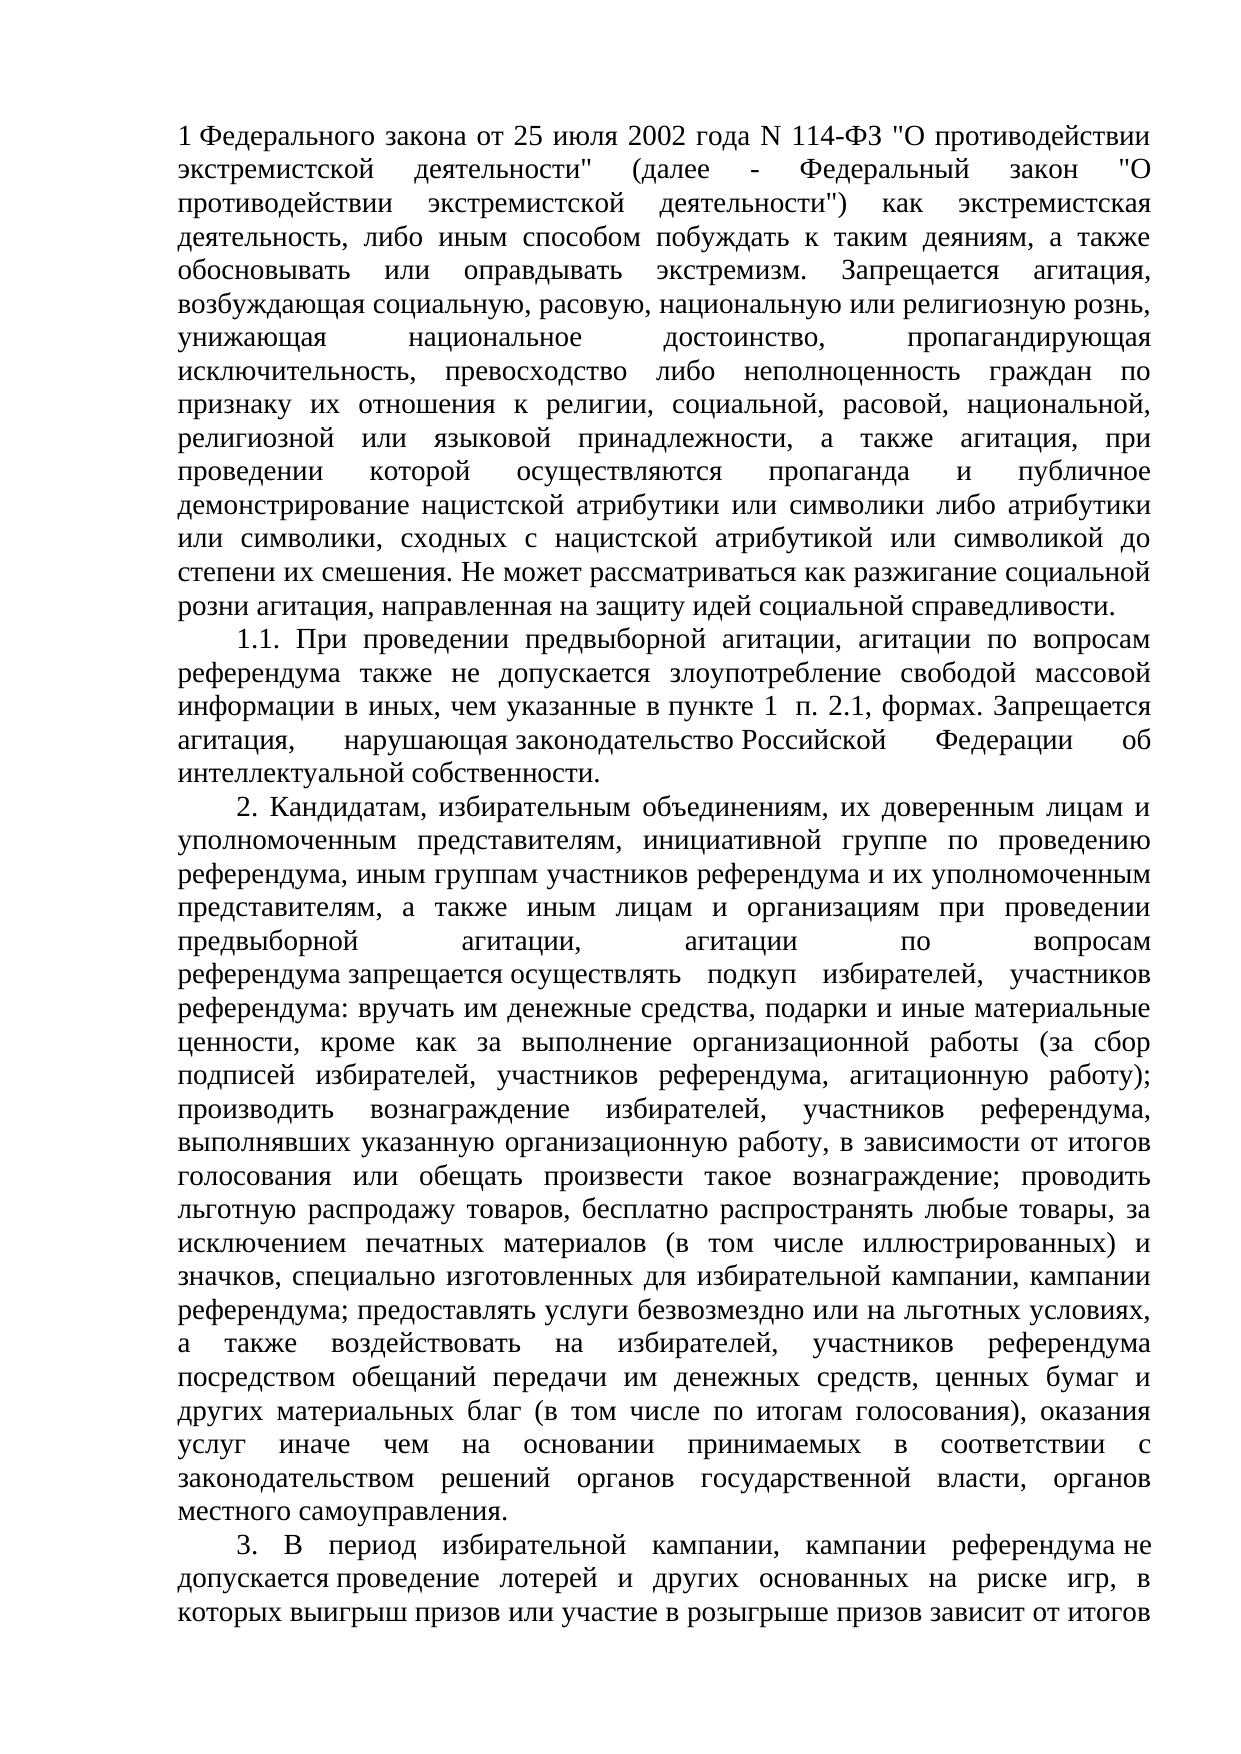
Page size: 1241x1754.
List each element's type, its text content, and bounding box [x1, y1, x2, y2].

text 1.1. При проведении предвыборной агитации, агитации по вопросам референдума также не допускается злоупотребление свободой массовой информации в иных, чем указанные в пункте 1 п. 2.1, формах. Запрещается агитация, нарушающая законодательство Российской Федерации об интеллектуальной собственности. [177, 621, 1152, 789]
text 2. Кандидатам, избирательным объединениям, их доверенным лицам и уполномоченным представителям, инициативной группе по проведению референдума, иным группам участников референдума и их уполномоченным представителям, а также иным лицам и организациям при проведении предвыборной агитации, агитации по вопросам референдума запрещается осуществлять подкуп избирателей, участников референдума: вручать им денежные средства, подарки и иные материальные ценности, кроме как за выполнение организационной работы (за сбор подписей избирателей, участников референдума, агитационную работу); производить вознаграждение избирателей, участников референдума, выполнявших указанную организационную работу, в зависимости от итогов голосования или обещать произвести такое вознаграждение; проводить льготную распродажу товаров, бесплатно распространять любые товары, за исключением печатных материалов (в том числе иллюстрированных) и значков, специально изготовленных для избирательной кампании, кампании референдума; предоставлять услуги безвозмездно или на льготных условиях, а также воздействовать на избирателей, участников референдума посредством обещаний передачи им денежных средств, ценных бумаг и других материальных благ (в том числе по итогам голосования), оказания услуг иначе чем на основании принимаемых в соответствии с законодательством решений органов государственной власти, органов местного самоуправления. [177, 789, 1152, 1527]
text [177, 118, 1152, 621]
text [177, 1527, 1152, 1627]
